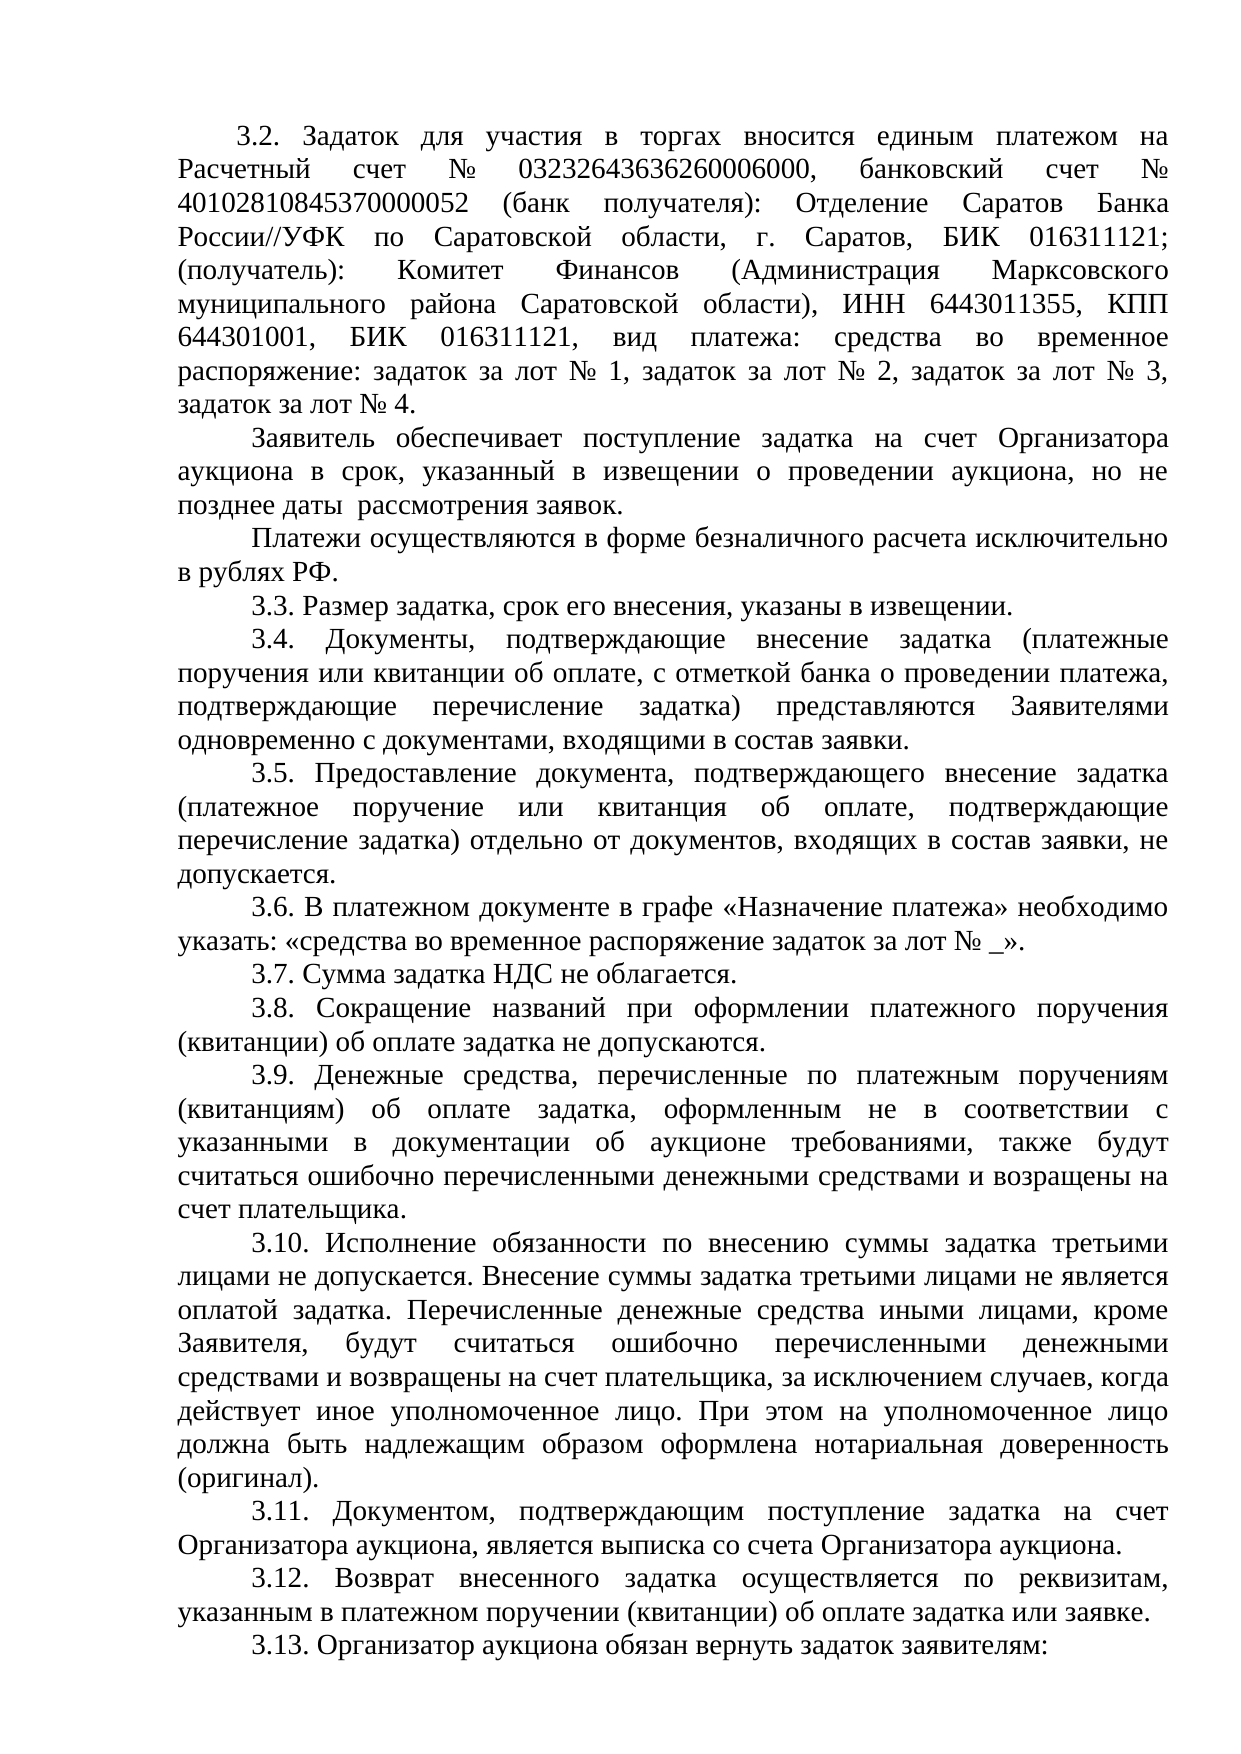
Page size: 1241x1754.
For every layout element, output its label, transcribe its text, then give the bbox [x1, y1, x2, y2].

text 3.9. Денежные средства, перечисленные по платежным поручениям (квитанциям) об оплате задатка, оформленным не в соответствии с указанными в документации об аукционе требованиями, также будут считаться ошибочно перечисленными денежными средствами и возращены на счет плательщика. [177, 1057, 1169, 1225]
text 3.10. Исполнение обязанности по внесению суммы задатка третьими лицами не допускается. Внесение суммы задатка третьими лицами не является оплатой задатка. Перечисленные денежные средства иными лицами, кроме Заявителя, будут считаться ошибочно перечисленными денежными средствами и возвращены на счет плательщика, за исключением случаев, когда действует иное уполномоченное лицо. При этом на уполномоченное лицо должна быть надлежащим образом оформлена нотариальная доверенность (оригинал). [177, 1225, 1169, 1493]
text Платежи осуществляются в форме безналичного расчета исключительно в рублях РФ. [177, 521, 1169, 588]
text 3.2. Задаток для участия в торгах вносится единым платежом на Расчетный счет № 03232643636260006000, банковский счет № 40102810845370000052 (банк получателя): Отделение Саратов Банка России//УФК по Саратовской области, г. Саратов, БИК 016311121; (получатель): Комитет Финансов (Администрация Марксовского муниципального района Саратовской области), ИНН 6443011355, КПП 644301001, БИК 016311121, вид платежа: средства во временное распоряжение: задаток за лот № 1, задаток за лот № 2, задаток за лот № 3, задаток за лот № 4. [177, 118, 1169, 420]
text Заявитель обеспечивает поступление задатка на счет Организатора аукциона в срок, указанный в извещении о проведении аукциона, но не позднее даты рассмотрения заявок. [177, 420, 1169, 521]
text 3.13. Организатор аукциона обязан вернуть задаток заявителям: [177, 1627, 1169, 1661]
text 3.7. Сумма задатка НДС не облагается. [177, 957, 1169, 990]
text 3.12. Возврат внесенного задатка осуществляется по реквизитам, указанным в платежном поручении (квитанции) об оплате задатка или заявке. [177, 1560, 1169, 1627]
text 3.6. В платежном документе в графе «Назначение платежа» необходимо указать: «средства во временное распоряжение задаток за лот № _». [177, 889, 1169, 957]
text 3.8. Сокращение названий при оформлении платежного поручения (квитанции) об оплате задатка не допускаются. [177, 990, 1169, 1057]
text 3.4. Документы, подтверждающие внесение задатка (платежные поручения или квитанции об оплате, с отметкой банка о проведении платежа, подтверждающие перечисление задатка) представляются Заявителями одновременно с документами, входящими в состав заявки. [177, 621, 1169, 755]
text 3.11. Документом, подтверждающим поступление задатка на счет Организатора аукциона, является выписка со счета Организатора аукциона. [177, 1493, 1169, 1560]
text 3.5. Предоставление документа, подтверждающего внесение задатка (платежное поручение или квитанция об оплате, подтверждающие перечисление задатка) отдельно от документов, входящих в состав заявки, не допускается. [177, 755, 1169, 889]
text 3.3. Размер задатка, срок его внесения, указаны в извещении. [177, 588, 1169, 621]
